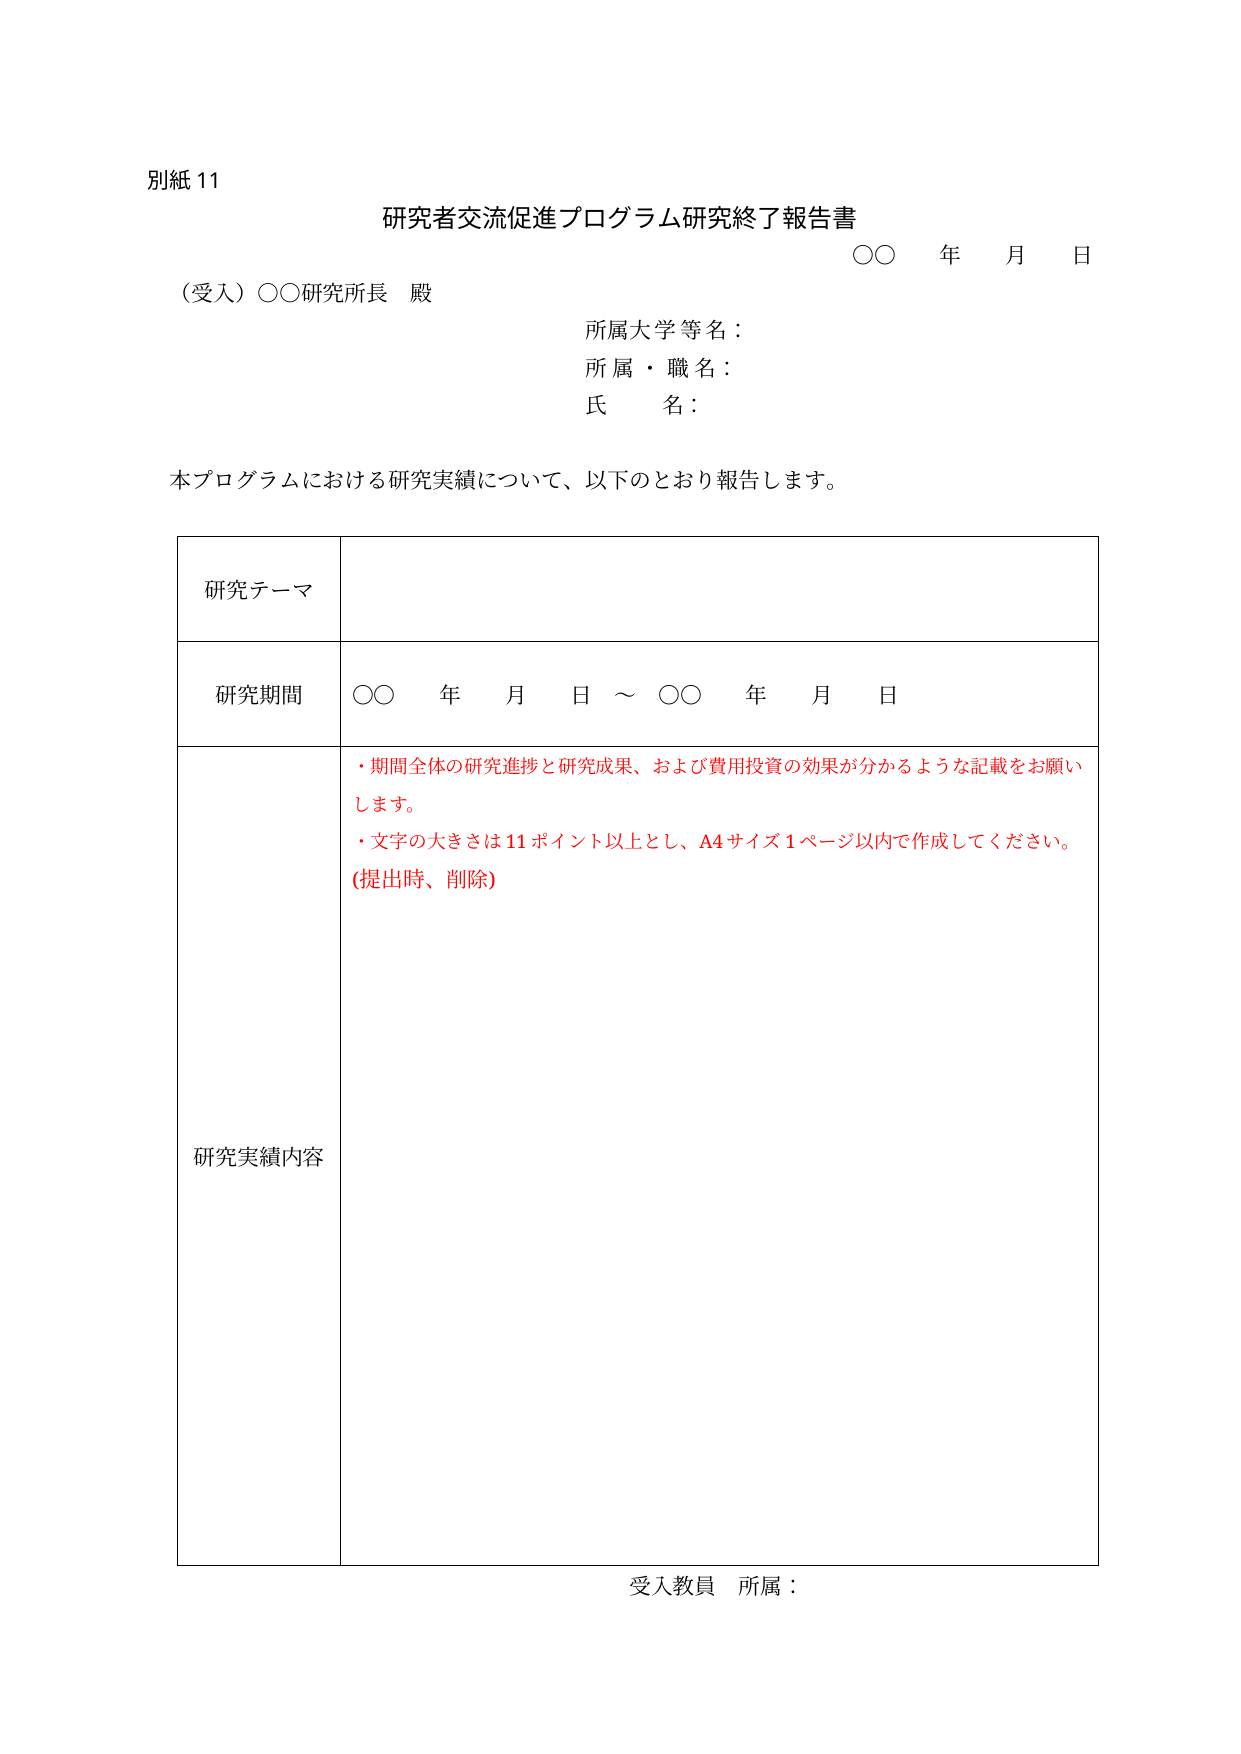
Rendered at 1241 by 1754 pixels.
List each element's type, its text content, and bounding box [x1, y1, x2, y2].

text 氏名： [148, 386, 1092, 423]
text 受入教員 所属： [148, 1566, 1092, 1603]
table_cell 研究期間 [178, 642, 340, 746]
text 〇〇 年 月 日 [148, 236, 1092, 273]
text （受入）○○研究所長 殿 [148, 273, 1092, 311]
table_cell 研究実績内容 [178, 747, 340, 1565]
table_header 研究テーマ [178, 537, 340, 641]
text 別紙11 [148, 161, 1092, 198]
table_cell ・期間全体の研究進捗と研究成果、および費用投資の効果が分かるような記載をお願いします。 ・文字の大きさは11ポイント以上とし、A4サイズ1ページ以内で作成してください。 (提出時、削除) [341, 747, 1098, 1565]
table_cell 〇〇 年 月 日 ～ 〇〇 年 月 日 [341, 642, 1098, 746]
text 研究者交流促進プログラム研究終了報告書 [148, 198, 1092, 236]
text 本プログラムにおける研究実績について、以下のとおり報告します。 [148, 461, 1092, 498]
text 所属・職名： [148, 348, 1092, 386]
text 所属大学等名： [148, 311, 1092, 348]
table_header [341, 537, 1098, 641]
